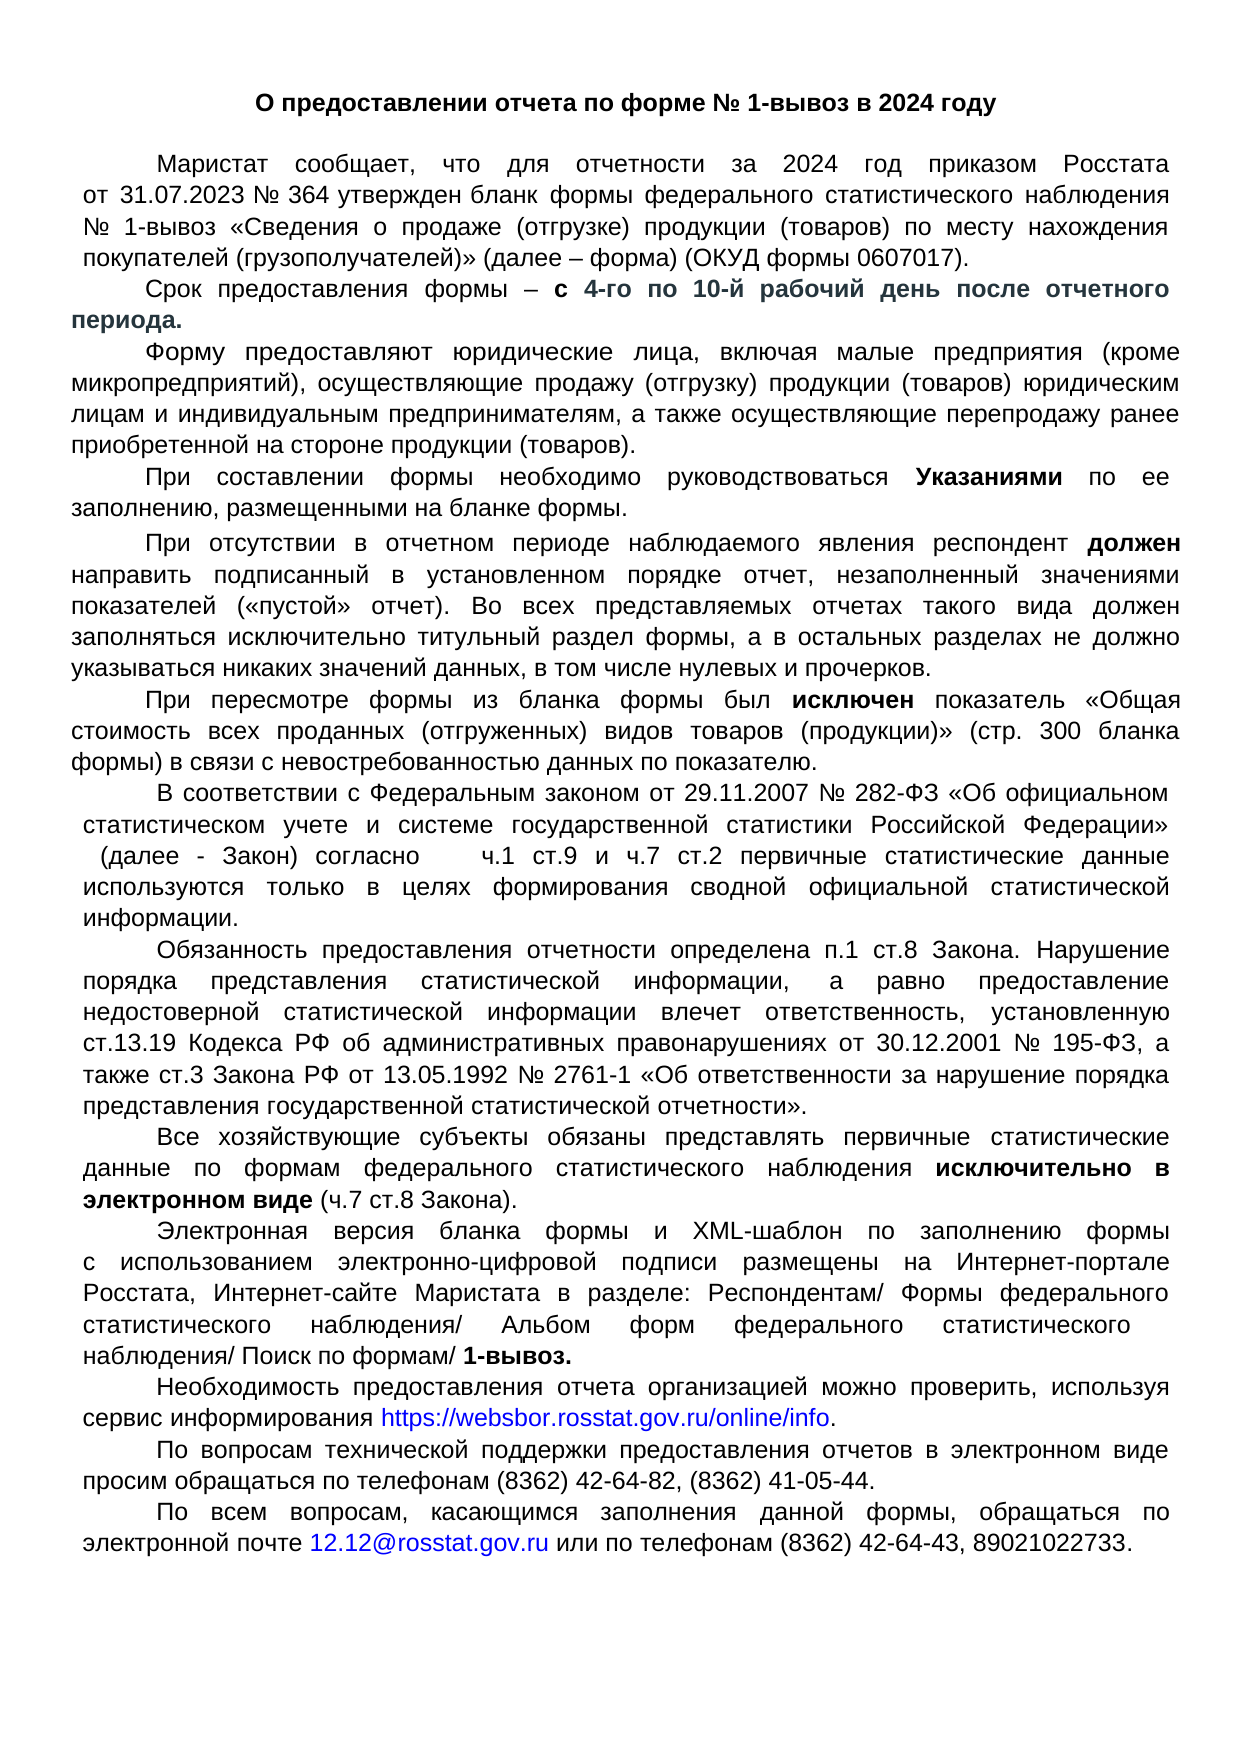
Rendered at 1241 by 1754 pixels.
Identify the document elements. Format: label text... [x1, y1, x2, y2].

text Срок предоставления формы – с 4-го по 10-й рабочий день после отчетного периода. [71, 273, 1170, 335]
text Форму предоставляют юридические лица, включая малые предприятия (кроме микропредприятий), осуществляющие продажу (отгрузку) продукции (товаров) юридическим лицам и индивидуальным предпринимателям, а также осуществляющие перепродажу ранее приобретенной на стороне продукции (товаров). [71, 335, 1181, 460]
text О предоставлении отчета по форме № 1-вывоз в 2024 году [71, 91, 1181, 116]
text Обязанность предоставления отчетности определена п.1 ст.8 Закона. Нарушение порядка представления статистической информации, а равно предоставление недостоверной статистической информации влечет ответственность, установленную ст.13.19 Кодекса РФ об административных правонарушениях от 30.12.2001 № 195-ФЗ, а также ст.3 Закона РФ от 13.05.1992 № 2761-1 «Об ответственности за нарушение порядка представления государственной статистической отчетности». [83, 933, 1170, 1121]
text В соответствии с Федеральным законом от 29.11.2007 № 282-ФЗ «Об официальном статистическом учете и системе государственной статистики Российской Федерации» (далее - Закон) согласно ч.1 ст.9 и ч.7 ст.2 первичные статистические данные используются только в целях формирования сводной официальной статистической информации. [83, 777, 1170, 933]
text При пересмотре формы из бланка формы был исключен показатель «Общая стоимость всех проданных (отгруженных) видов товаров (продукции)» (стр. 300 бланка формы) в связи с невостребованностью данных по показателю. [71, 683, 1181, 777]
text Электронная версия бланка формы и XML-шаблон по заполнению формы с использованием электронно-цифровой подписи размещены на Интернет-портале Росстата, Интернет-сайте Маристата в разделе: Респондентам/ Формы федерального статистического наблюдения/ Альбом форм федерального статистического наблюдения/ Поиск по формам/ 1-вывоз. [83, 1214, 1170, 1371]
text При составлении формы необходимо руководствоваться Указаниями по ее заполнению, размещенными на бланке формы. [71, 460, 1170, 523]
text По вопросам технической поддержки предоставления отчетов в электронном виде просим обращаться по телефонам (8362) 42-64-82, (8362) 41-05-44. [82, 1433, 1170, 1496]
text Маристат сообщает, что для отчетности за 2024 год приказом Росстата от 31.07.2023 № 364 утвержден бланк формы федерального статистического наблюдения № 1-вывоз «Сведения о продаже (отгрузке) продукции (товаров) по месту нахождения покупателей (грузополучателей)» (далее – форма) (ОКУД формы 0607017). [83, 148, 1170, 273]
text При отсутствии в отчетном периоде наблюдаемого явления респондент должен направить подписанный в установленном порядке отчет, незаполненный значениями показателей («пустой» отчет). Во всех представляемых отчетах такого вида должен заполняться исключительно титульный раздел формы, а в остальных разделах не должно указываться никаких значений данных, в том числе нулевых и прочерков. [71, 527, 1181, 683]
text Необходимость предоставления отчета организацией можно проверить, используя сервис информирования https://websbor.rosstat.gov.ru/online/info. [82, 1371, 1170, 1433]
text По всем вопросам, касающимся заполнения данной формы, обращаться по электронной почте 12.12@rosstat.gov.ru или по телефонам (8362) 42-64-43, 89021022733. [82, 1496, 1170, 1558]
text Все хозяйствующие субъекты обязаны представлять первичные статистические данные по формам федерального статистического наблюдения исключительно в электронном виде (ч.7 ст.8 Закона). [83, 1121, 1170, 1214]
